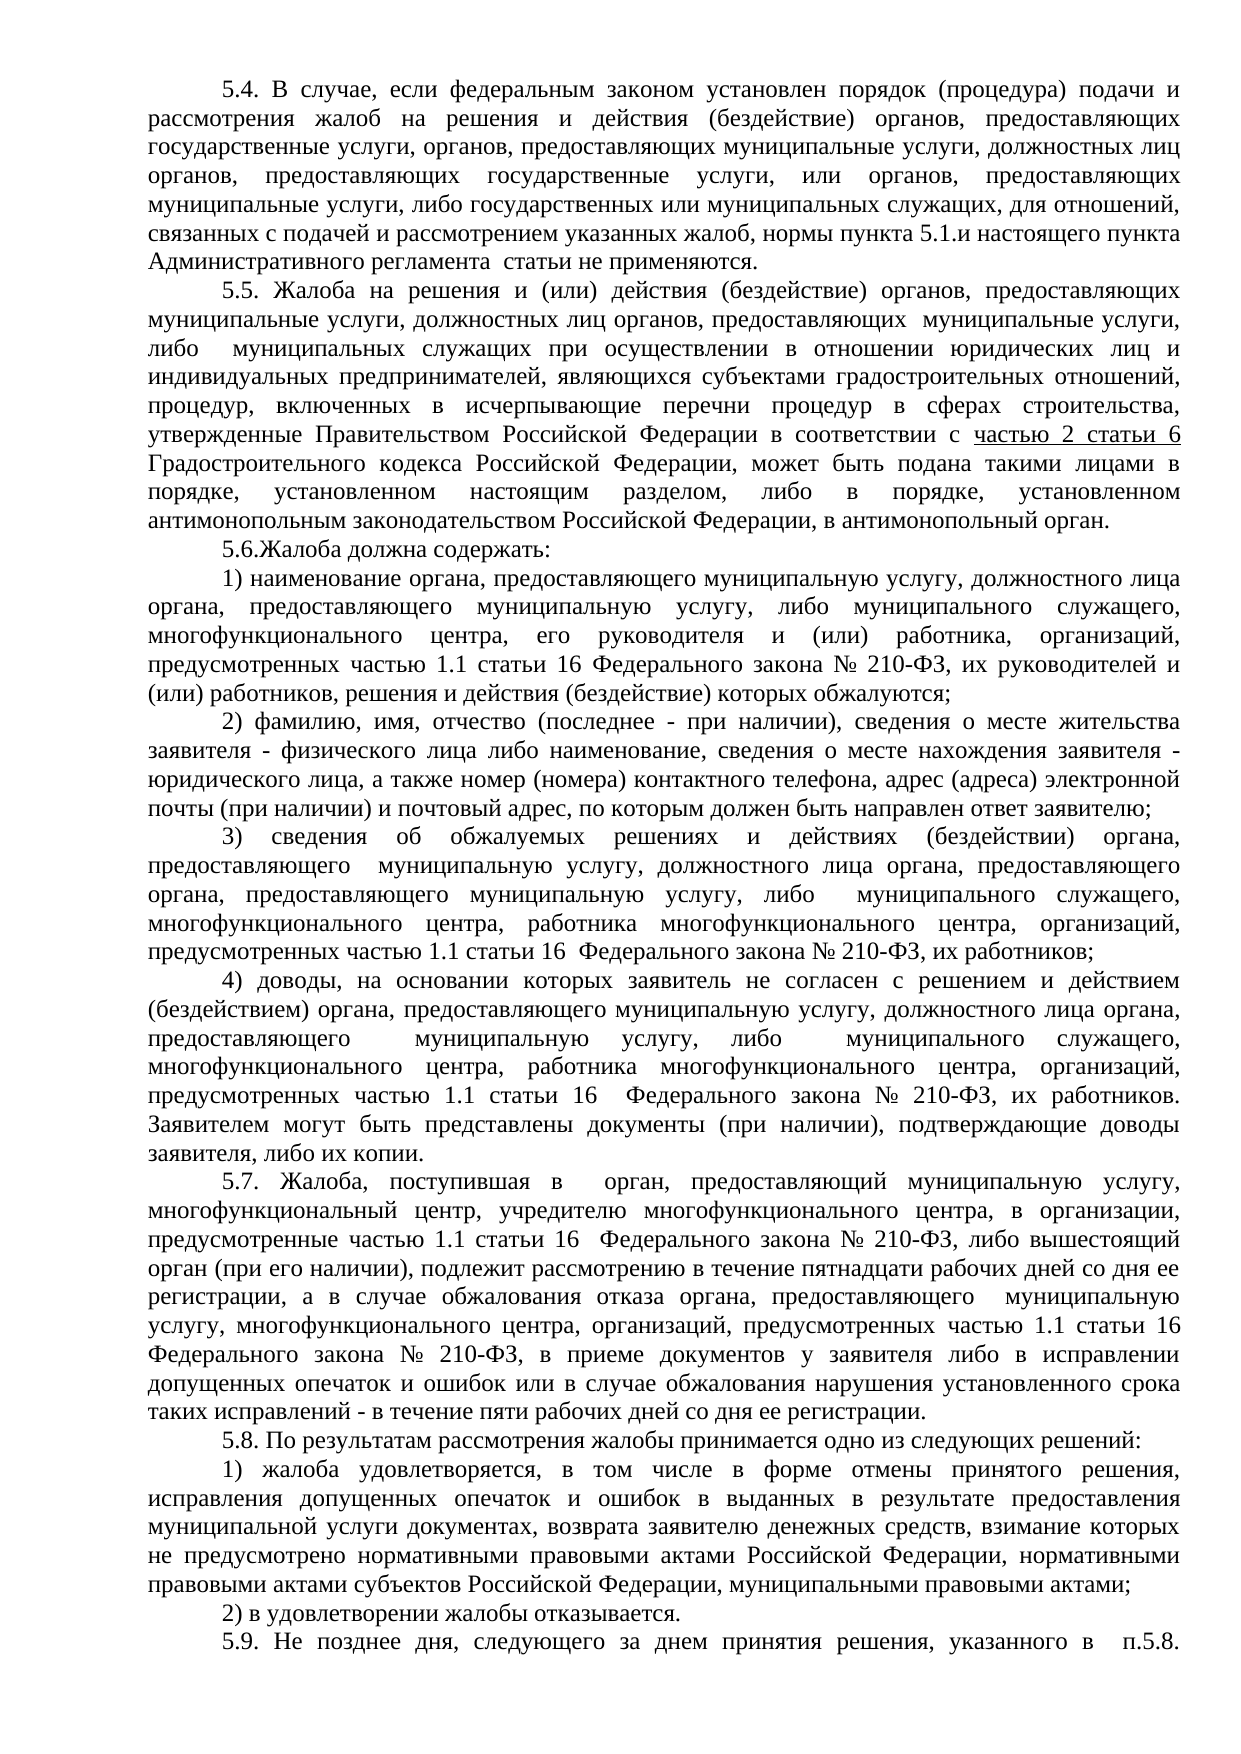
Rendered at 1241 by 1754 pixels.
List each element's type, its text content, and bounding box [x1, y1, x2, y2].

text 5.7. Жалоба, поступившая в орган, предоставляющий муниципальную услугу, многофункциональный центр, учредителю многофункционального центра, в организации, предусмотренные частью 1.1 статьи 16 Федерального закона № 210-ФЗ, либо вышестоящий орган (при его наличии), подлежит рассмотрению в течение пятнадцати рабочих дней со дня ее регистрации, а в случае обжалования отказа органа, предоставляющего муниципальную услугу, многофункционального центра, организаций, предусмотренных частью 1.1 статьи 16 Федерального закона № 210-ФЗ, в приеме документов у заявителя либо в исправлении допущенных опечаток и ошибок или в случае обжалования нарушения установленного срока таких исправлений - в течение пяти рабочих дней со дня ее регистрации. [148, 1166, 1181, 1425]
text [148, 1626, 1181, 1655]
text 2) в удовлетворении жалобы отказывается. [148, 1598, 1181, 1626]
text 5.6.Жалоба должна содержать: [148, 534, 1181, 563]
text 5.5. Жалоба на решения и (или) действия (бездействие) органов, предоставляющих муниципальные услуги, должностных лиц органов, предоставляющих муниципальные услуги, либо муниципальных служащих при осуществлении в отношении юридических лиц и индивидуальных предпринимателей, являющихся субъектами градостроительных отношений, процедур, включенных в исчерпывающие перечни процедур в сферах строительства, утвержденные Правительством Российской Федерации в соответствии с частью 2 статьи 6 Градостроительного кодекса Российской Федерации, может быть подана такими лицами в порядке, установленном настоящим разделом, либо в порядке, установленном антимонопольным законодательством Российской Федерации, в антимонопольный орган. [148, 275, 1181, 534]
text 5.8. По результатам рассмотрения жалобы принимается одно из следующих решений: [148, 1425, 1181, 1454]
text 3) сведения об обжалуемых решениях и действиях (бездействии) органа, предоставляющего муниципальную услугу, должностного лица органа, предоставляющего органа, предоставляющего муниципальную услугу, либо муниципального служащего, многофункционального центра, работника многофункционального центра, организаций, предусмотренных частью 1.1 статьи 16 Федерального закона № 210-ФЗ, их работников; [148, 821, 1181, 965]
text 1) жалоба удовлетворяется, в том числе в форме отмены принятого решения, исправления допущенных опечаток и ошибок в выданных в результате предоставления муниципальной услуги документах, возврата заявителю денежных средств, взимание которых не предусмотрено нормативными правовыми актами Российской Федерации, нормативными правовыми актами субъектов Российской Федерации, муниципальными правовыми актами; [148, 1454, 1181, 1598]
text 1) наименование органа, предоставляющего муниципальную услугу, должностного лица органа, предоставляющего муниципальную услугу, либо муниципального служащего, многофункционального центра, его руководителя и (или) работника, организаций, предусмотренных частью 1.1 статьи 16 Федерального закона № 210-ФЗ, их руководителей и (или) работников, решения и действия (бездействие) которых обжалуются; [148, 563, 1181, 706]
text 4) доводы, на основании которых заявитель не согласен с решением и действием (бездействием) органа, предоставляющего муниципальную услугу, должностного лица органа, предоставляющего муниципальную услугу, либо муниципального служащего, многофункционального центра, работника многофункционального центра, организаций, предусмотренных частью 1.1 статьи 16 Федерального закона № 210-ФЗ, их работников. Заявителем могут быть представлены документы (при наличии), подтверждающие доводы заявителя, либо их копии. [148, 965, 1181, 1166]
text 5.4. В случае, если федеральным законом установлен порядок (процедура) подачи и рассмотрения жалоб на решения и действия (бездействие) органов, предоставляющих государственные услуги, органов, предоставляющих муниципальные услуги, должностных лиц органов, предоставляющих государственные услуги, или органов, предоставляющих муниципальные услуги, либо государственных или муниципальных служащих, для отношений, связанных с подачей и рассмотрением указанных жалоб, нормы пункта 5.1.и настоящего пункта Административного регламента статьи не применяются. [148, 74, 1181, 275]
text 2) фамилию, имя, отчество (последнее - при наличии), сведения о месте жительства заявителя - физического лица либо наименование, сведения о месте нахождения заявителя - юридического лица, а также номер (номера) контактного телефона, адрес (адреса) электронной почты (при наличии) и почтовый адрес, по которым должен быть направлен ответ заявителю; [148, 706, 1181, 821]
